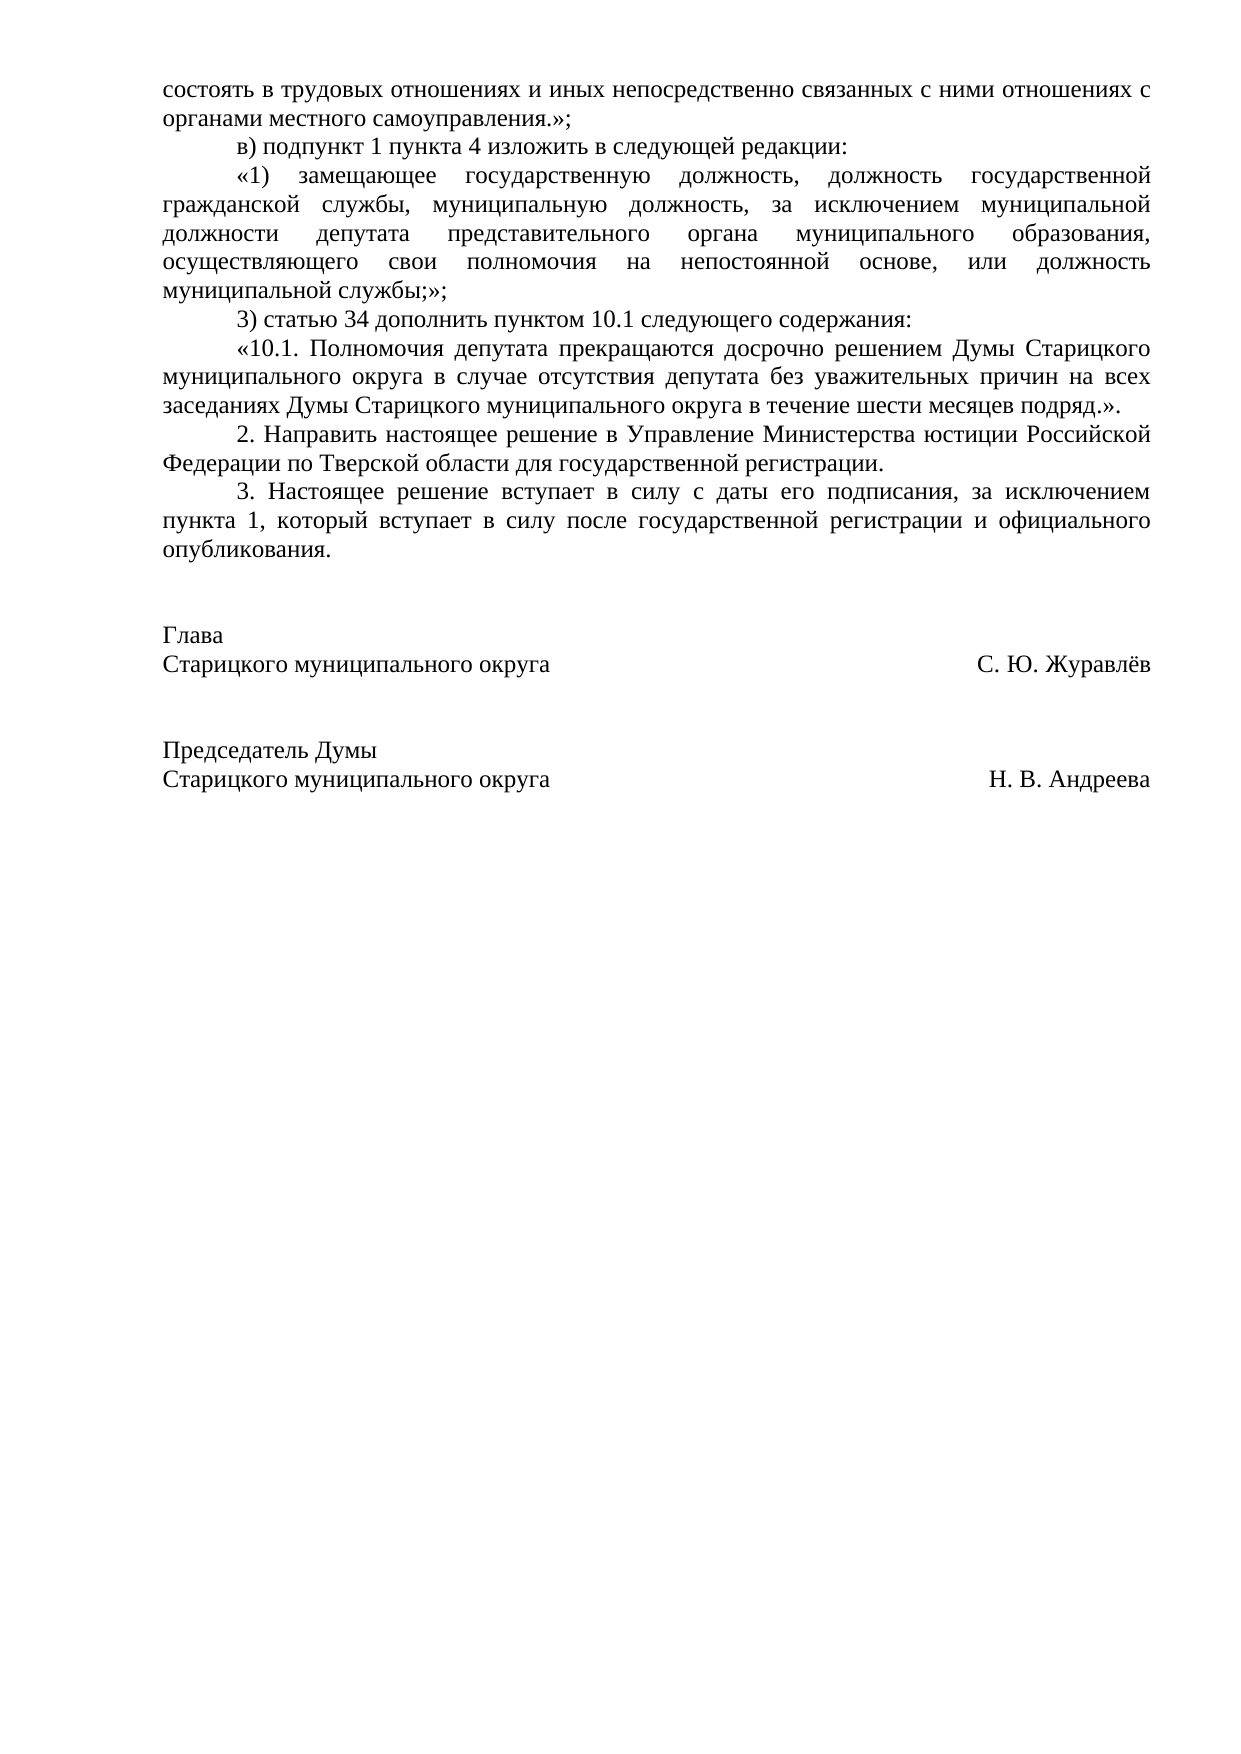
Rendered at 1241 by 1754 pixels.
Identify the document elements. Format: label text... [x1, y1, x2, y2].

text Председатель Думы [162, 735, 1152, 764]
text 3) статью 34 дополнить пунктом 10.1 следующего содержания: [162, 304, 1152, 333]
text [162, 74, 1152, 131]
text Глава [162, 620, 1152, 649]
text 2. Направить настоящее решение в Управление Министерства юстиции Российской Федерации по Тверской области для государственной регистрации. [162, 419, 1152, 476]
text «10.1. Полномочия депутата прекращаются досрочно решением Думы Старицкого муниципального округа в случае отсутствия депутата без уважительных причин на всех заседаниях Думы Старицкого муниципального округа в течение шести месяцев подряд.». [162, 333, 1152, 419]
text 3. Настоящее решение вступает в силу с даты его подписания, за исключением пункта 1, который вступает в силу после государственной регистрации и официального опубликования. [162, 476, 1152, 563]
text Старицкого муниципального округа Н. В. Андреева [162, 764, 1152, 821]
text Старицкого муниципального округа С. Ю. Журавлёв [162, 649, 1152, 706]
text «1) замещающее государственную должность, должность государственной гражданской службы, муниципальную должность, за исключением муниципальной должности депутата представительного органа муниципального образования, осуществляющего свои полномочия на непостоянной основе, или должность муниципальной службы;»; [162, 160, 1152, 304]
text в) подпункт 1 пункта 4 изложить в следующей редакции: [162, 131, 1152, 160]
